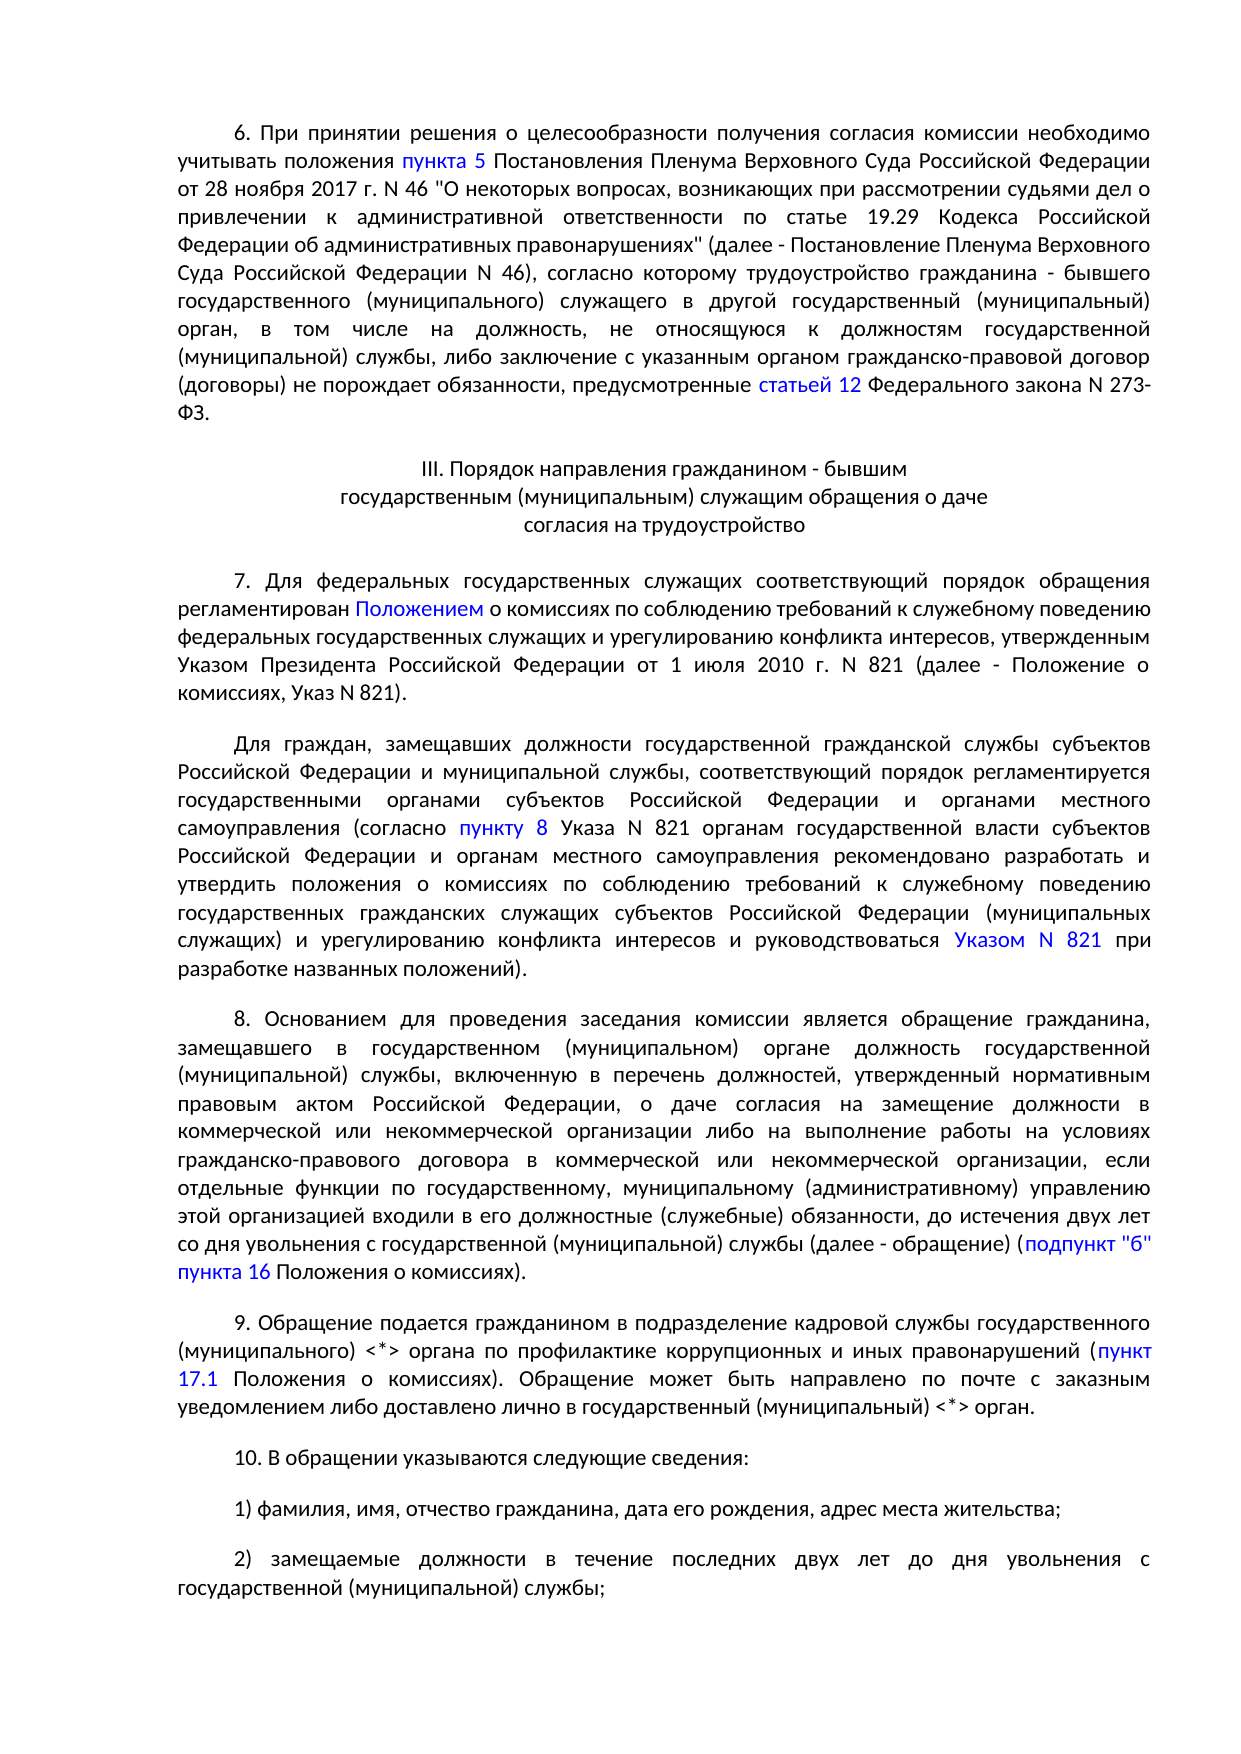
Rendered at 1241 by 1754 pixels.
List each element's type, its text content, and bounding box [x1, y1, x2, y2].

text 7. Для федеральных государственных служащих соответствующий порядок обращения регламентирован Положением о комиссиях по соблюдению требований к служебному поведению федеральных государственных служащих и урегулированию конфликта интересов, утвержденным Указом Президента Российской Федерации от 1 июля 2010 г. N 821 (далее - Положение о комиссиях, Указ N 821). [177, 566, 1152, 707]
text III. Порядок направления гражданином - бывшим [177, 454, 1152, 482]
text согласия на трудоустройство [177, 510, 1152, 538]
text 9. Обращение подается гражданином в подразделение кадровой службы государственного (муниципального) <*> органа по профилактике коррупционных и иных правонарушений (пункт 17.1 Положения о комиссиях). Обращение может быть направлено по почте с заказным уведомлением либо доставлено лично в государственный (муниципальный) <*> орган. [177, 1308, 1152, 1420]
text 6. При принятии решения о целесообразности получения согласия комиссии необходимо учитывать положения пункта 5 Постановления Пленума Верховного Суда Российской Федерации от 28 ноября 2017 г. N 46 "О некоторых вопросах, возникающих при рассмотрении судьями дел о привлечении к административной ответственности по статье 19.29 Кодекса Российской Федерации об административных правонарушениях" (далее - Постановление Пленума Верховного Суда Российской Федерации N 46), согласно которому трудоустройство гражданина - бывшего государственного (муниципального) служащего в другой государственный (муниципальный) орган, в том числе на должность, не относящуюся к должностям государственной (муниципальной) службы, либо заключение с указанным органом гражданско-правовой договор (договоры) не порождает обязанности, предусмотренные статьей 12 Федерального закона N 273-ФЗ. [177, 118, 1152, 426]
text 8. Основанием для проведения заседания комиссии является обращение гражданина, замещавшего в государственном (муниципальном) органе должность государственной (муниципальной) службы, включенную в перечень должностей, утвержденный нормативным правовым актом Российской Федерации, о даче согласия на замещение должности в коммерческой или некоммерческой организации либо на выполнение работы на условиях гражданско-правового договора в коммерческой или некоммерческой организации, если отдельные функции по государственному, муниципальному (административному) управлению этой организацией входили в его должностные (служебные) обязанности, до истечения двух лет со дня увольнения с государственной (муниципальной) службы (далее - обращение) (подпункт "б" пункта 16 Положения о комиссиях). [177, 1004, 1152, 1285]
text 2) замещаемые должности в течение последних двух лет до дня увольнения с государственной (муниципальной) службы; [177, 1544, 1152, 1601]
text 1) фамилия, имя, отчество гражданина, дата его рождения, адрес места жительства; [177, 1494, 1152, 1522]
text государственным (муниципальным) служащим обращения о даче [177, 482, 1152, 510]
text Для граждан, замещавших должности государственной гражданской службы субъектов Российской Федерации и муниципальной службы, соответствующий порядок регламентируется государственными органами субъектов Российской Федерации и органами местного самоуправления (согласно пункту 8 Указа N 821 органам государственной власти субъектов Российской Федерации и органам местного самоуправления рекомендовано разработать и утвердить положения о комиссиях по соблюдению требований к служебному поведению государственных гражданских служащих субъектов Российской Федерации (муниципальных служащих) и урегулированию конфликта интересов и руководствоваться Указом N 821 при разработке названных положений). [177, 729, 1152, 982]
text 10. В обращении указываются следующие сведения: [177, 1443, 1152, 1471]
